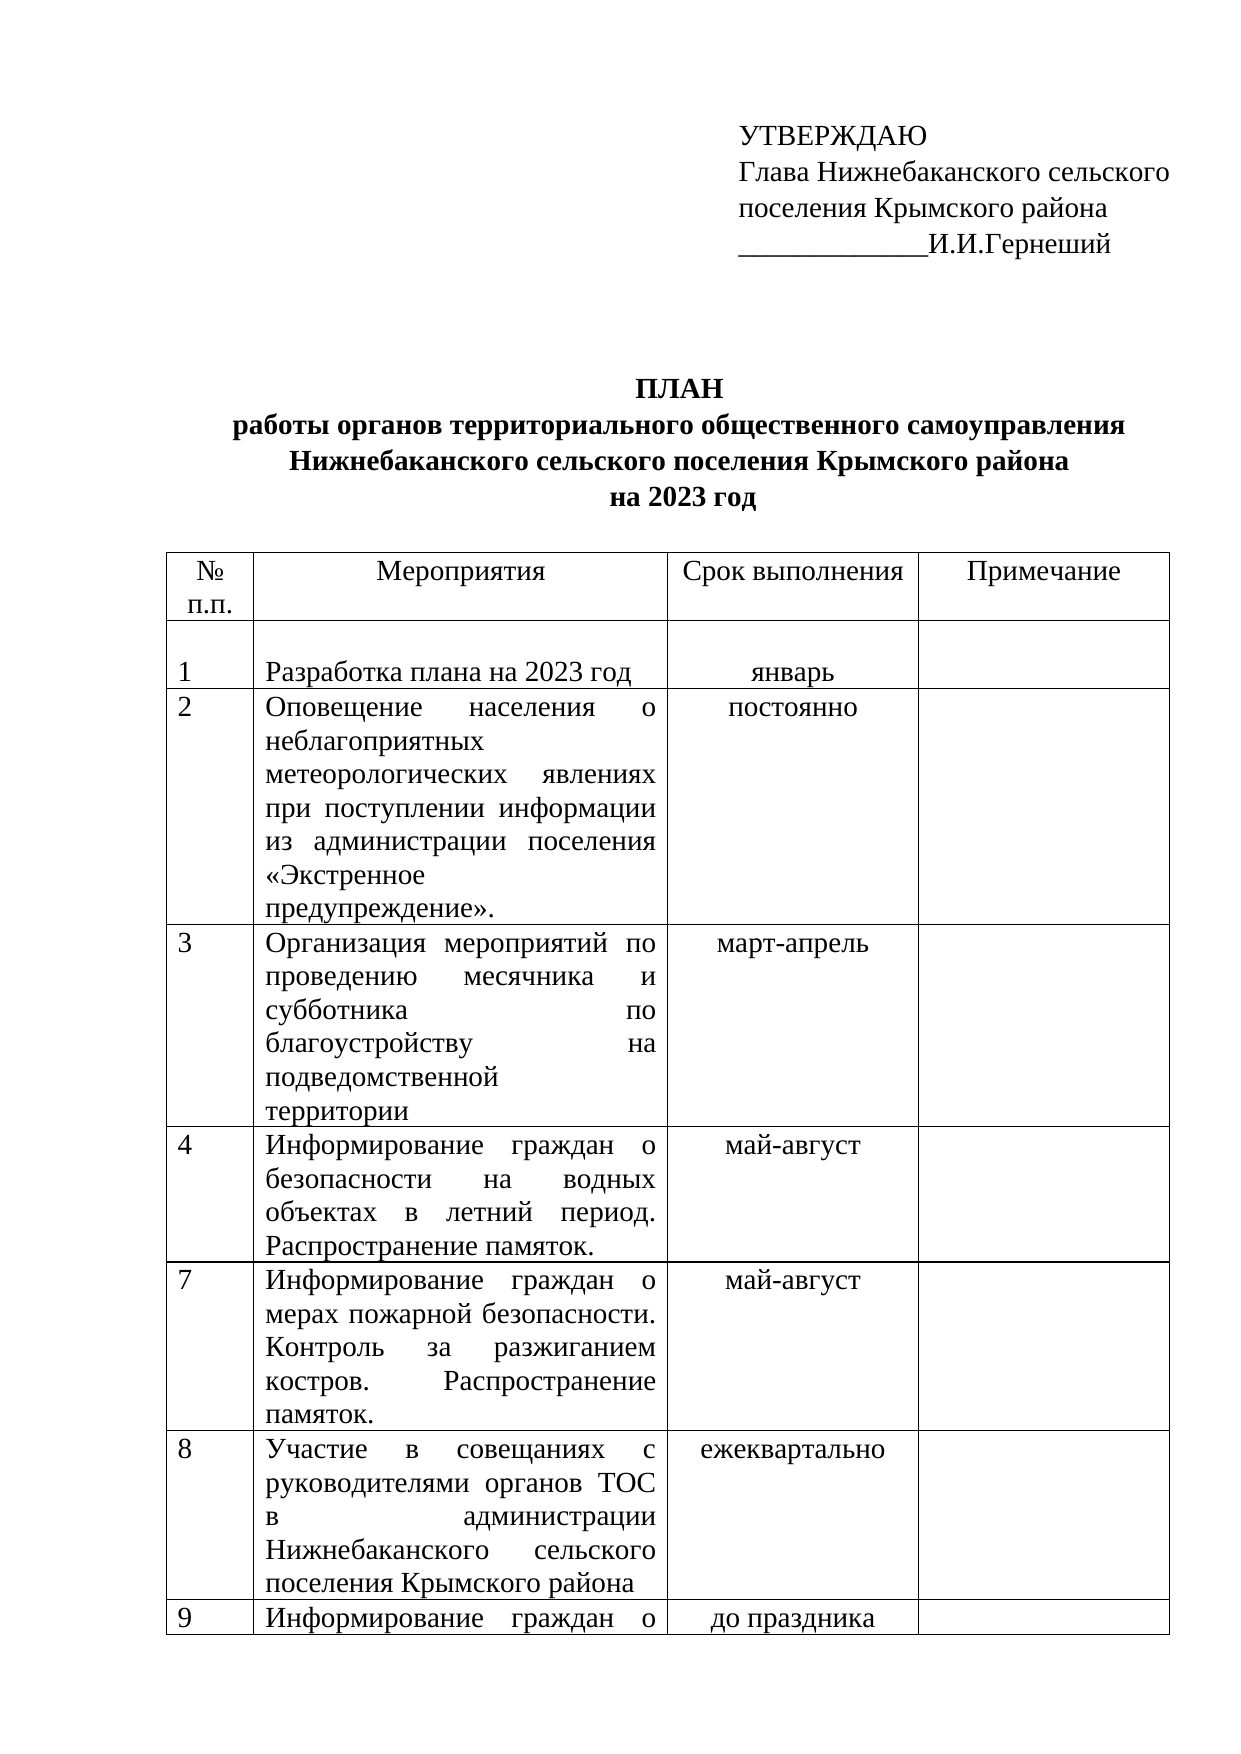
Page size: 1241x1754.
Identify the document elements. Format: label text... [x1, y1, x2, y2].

text УТВЕРЖДАЮ [738, 118, 1181, 152]
table_cell 3 [167, 925, 253, 1126]
text _____________И.И.Гернеший [738, 227, 1181, 260]
text Глава Нижнебаканского сельского поселения Крымского района [738, 154, 1181, 224]
table_cell 8 [167, 1431, 253, 1599]
text на 2023 год [177, 479, 1181, 513]
table_header Срок выполнения [668, 553, 918, 620]
table_cell Организация мероприятий по проведению месячника и субботника по благоустройству на подведомственной территории [254, 925, 667, 1126]
table_cell [919, 1263, 1169, 1430]
table_cell постоянно [668, 689, 918, 924]
table_cell январь [668, 621, 918, 688]
text работы органов территориального общественного самоуправления Нижнебаканского сельского поселения Крымского района [177, 407, 1181, 477]
table_cell 1 [167, 621, 253, 688]
table_cell 2 [167, 689, 253, 924]
table_cell [919, 1431, 1169, 1599]
table_cell [919, 1600, 1169, 1633]
table_cell [919, 621, 1169, 688]
table_cell май-август [668, 1263, 918, 1430]
table_header № п.п. [167, 553, 253, 620]
table_cell [919, 925, 1169, 1126]
table_cell Разработка плана на 2023 год [254, 621, 667, 688]
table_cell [254, 1600, 667, 1633]
table_cell [919, 689, 1169, 924]
table_cell Оповещение населения о неблагоприятных метеорологических явлениях при поступлении информации из администрации поселения «Экстренное предупреждение». [254, 689, 667, 924]
table_cell 9 [167, 1600, 253, 1633]
table_header Мероприятия [254, 553, 667, 620]
table_cell Информирование граждан о мерах пожарной безопасности. Контроль за разжиганием костров. Распространение памяток. [254, 1263, 667, 1430]
table_cell до праздника [668, 1600, 918, 1633]
table_cell Участие в совещаниях с руководителями органов ТОС в администрации Нижнебаканского сельского поселения Крымского района [254, 1431, 667, 1599]
text ПЛАН [177, 371, 1181, 405]
table_cell 4 [167, 1127, 253, 1261]
table_cell май-август [668, 1127, 918, 1261]
table_cell 7 [167, 1263, 253, 1430]
table_header Примечание [919, 553, 1169, 620]
table_cell [919, 1127, 1169, 1261]
table_cell март-апрель [668, 925, 918, 1126]
table_cell Информирование граждан о безопасности на водных объектах в летний период. Распространение памяток. [254, 1127, 667, 1261]
table_cell ежеквартально [668, 1431, 918, 1599]
